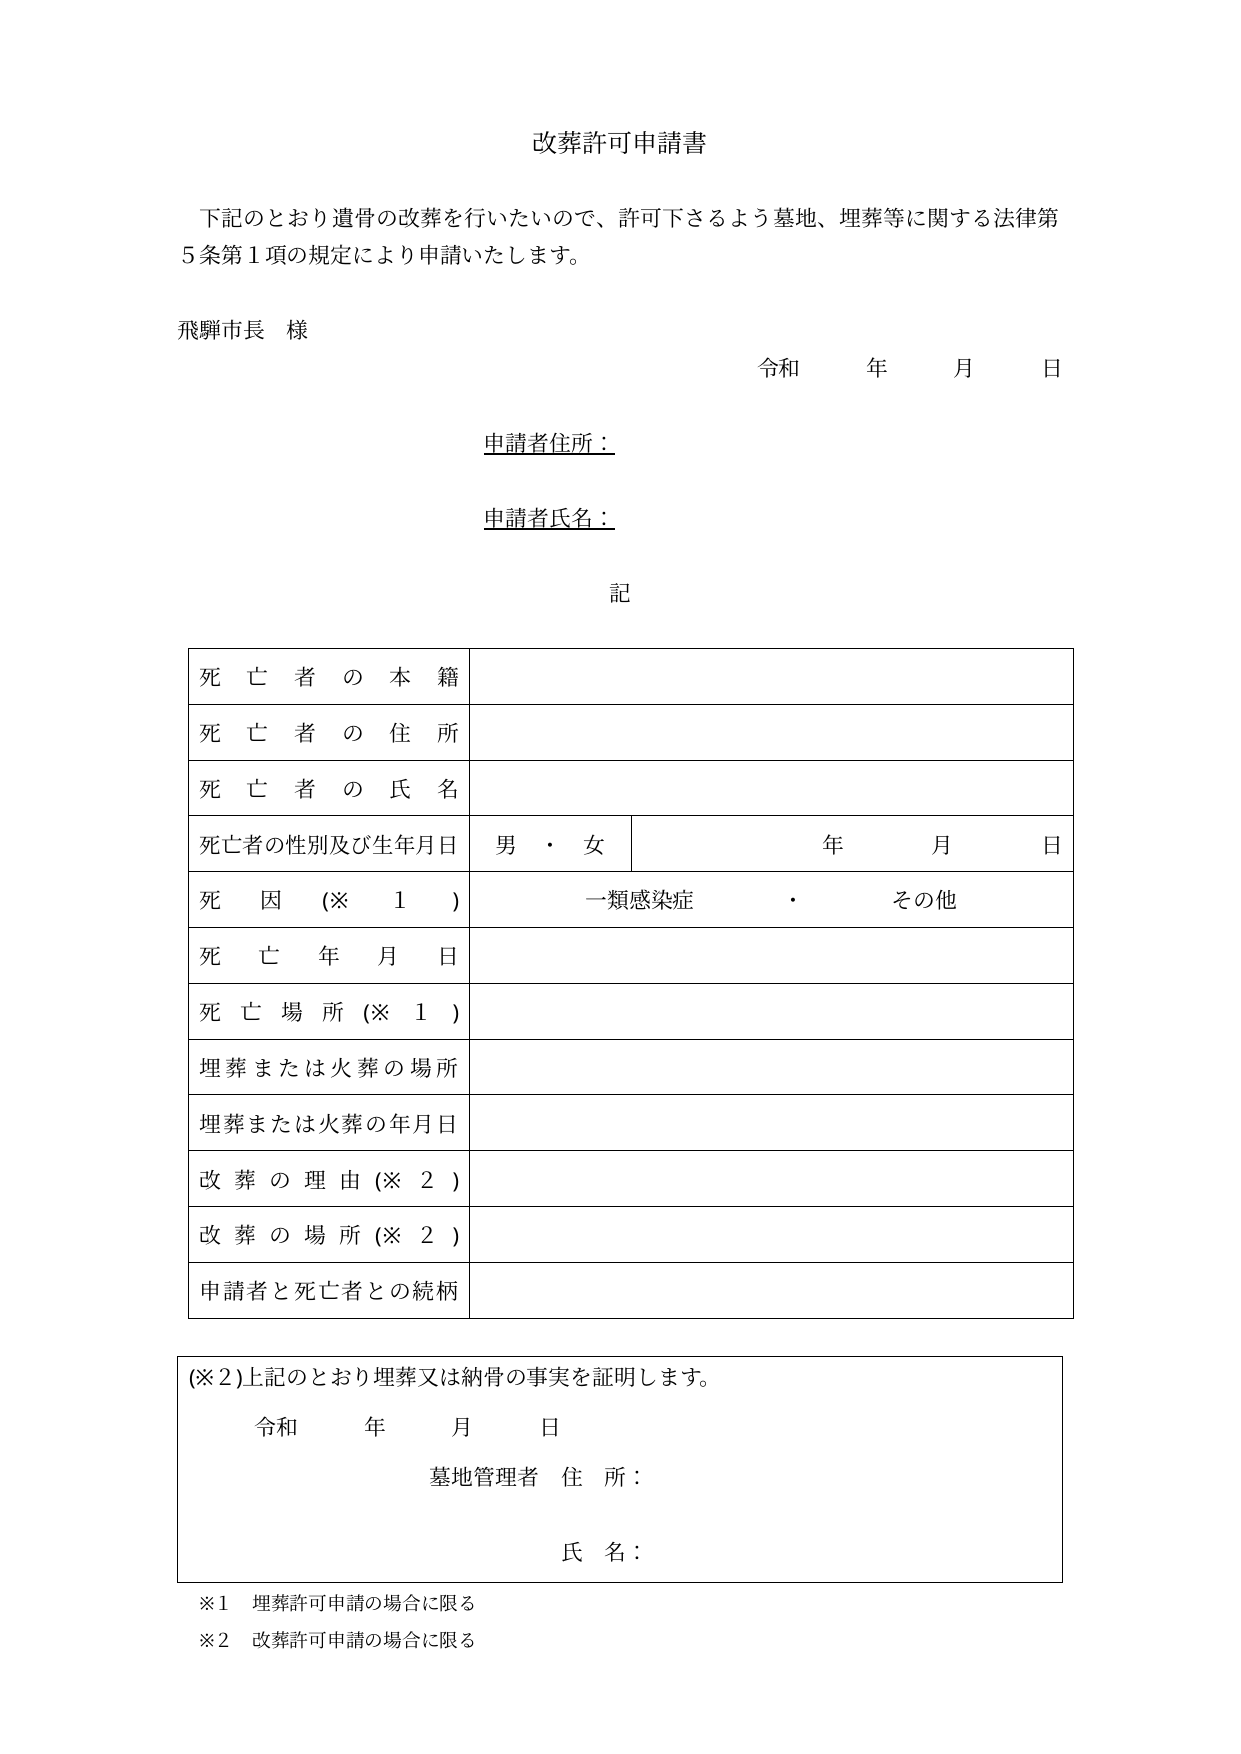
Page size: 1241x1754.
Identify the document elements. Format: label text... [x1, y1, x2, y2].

table_cell [470, 1207, 1073, 1262]
table_cell 死因(※１) [189, 872, 469, 927]
text 申請者住所： [483, 423, 1063, 460]
text 改葬許可申請書 [177, 123, 1063, 160]
table_cell 埋葬または火葬の場所 [189, 1040, 469, 1094]
table_cell [470, 1040, 1073, 1094]
table_header 死亡者の本籍 [189, 649, 469, 704]
table_cell 改葬の場所(※２) [189, 1207, 469, 1262]
text 飛騨市長 様 [177, 310, 1063, 348]
text ※１ 埋葬許可申請の場合に限る [199, 1583, 1063, 1621]
table_cell 改葬の理由(※２) [189, 1151, 469, 1206]
text 令和 年 月 日 [177, 348, 1063, 385]
table_cell 死亡場所(※１) [189, 984, 469, 1038]
text ※２ 改葬許可申請の場合に限る [199, 1621, 1063, 1658]
table_cell 死亡年月日 [189, 928, 469, 983]
table_cell [470, 1263, 1073, 1318]
table_cell [470, 928, 1073, 983]
table_cell 申請者と死亡者との続柄 [189, 1263, 469, 1318]
table_cell 埋葬または火葬の年月日 [189, 1095, 469, 1150]
table_cell [470, 1095, 1073, 1150]
table_header [470, 649, 1073, 704]
text 申請者氏名： [483, 498, 1063, 535]
text 下記のとおり遺骨の改葬を行いたいので、許可下さるよう墓地、埋葬等に関する法律第５条第１項の規定により申請いたします。 [177, 198, 1063, 273]
table_cell 死亡者の住所 [189, 705, 469, 759]
table_cell 一類感染症 ・ その他 [470, 872, 1073, 927]
table_cell 死亡者の性別及び生年月日 [189, 816, 469, 871]
table_cell 死亡者の氏名 [189, 761, 469, 815]
table_cell [470, 984, 1073, 1038]
table_cell 年 月 日 [632, 816, 1073, 871]
table_cell [470, 761, 1073, 815]
table_cell [470, 1151, 1073, 1206]
table_cell [470, 705, 1073, 759]
subtitle 記 [177, 573, 1063, 610]
table_cell 男 ・ 女 [470, 816, 631, 871]
table_header (※２)上記のとおり埋葬又は納骨の事実を証明します。 令和 年 月 日 墓地管理者 住 所： 氏 名： [178, 1357, 1062, 1582]
